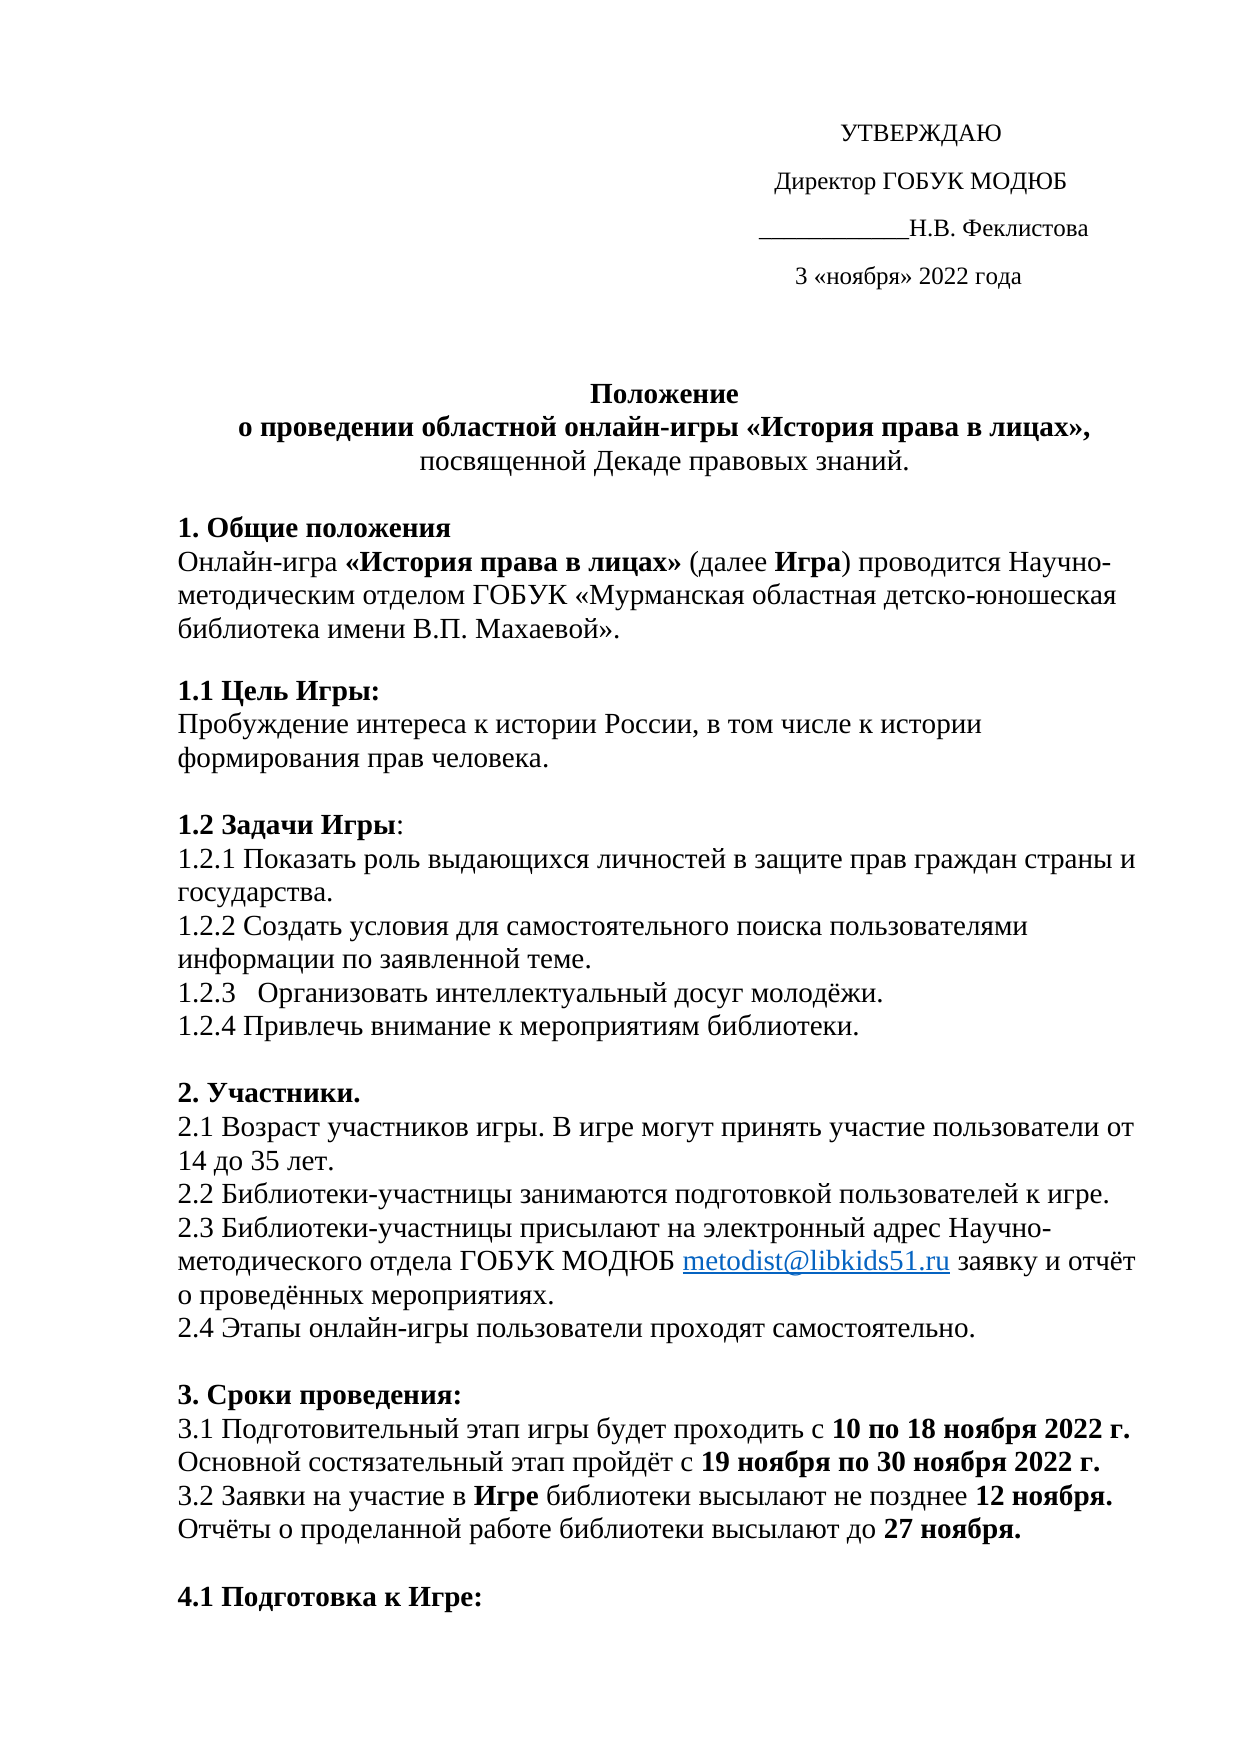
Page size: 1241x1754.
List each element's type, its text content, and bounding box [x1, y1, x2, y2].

text 1.1 Цель Игры: [177, 673, 1152, 707]
text 1.2 Задачи Игры: [177, 807, 1152, 841]
text Онлайн-игра «История права в лицах» (далее Игра) проводится Научно-методическим отделом ГОБУК «Мурманская областная детско-юношеская библиотека имени В.П. Махаевой». [177, 544, 1152, 644]
text 2.4 Этапы онлайн-игры пользователи проходят самостоятельно. [177, 1310, 1152, 1344]
text 1.2.1 Показать роль выдающихся личностей в защите прав граждан страны и государства. [177, 841, 1152, 908]
text ____________Н.В. Феклистова [177, 213, 1152, 242]
text 1.2.4 Привлечь внимание к мероприятиям библиотеки. [177, 1008, 1152, 1042]
text Директор ГОБУК МОДЮБ [177, 166, 1152, 194]
text 2.2 Библиотеки-участницы занимаются подготовкой пользователей к игре. [177, 1176, 1152, 1210]
text 3. Сроки проведения: [177, 1377, 1152, 1411]
text Пробуждение интереса к истории России, в том числе к истории формирования прав человека. [177, 707, 1152, 774]
text 1.2.2 Создать условия для самостоятельного поиска пользователями информации по заявленной теме. [177, 908, 1152, 975]
text 1. Общие положения [177, 510, 1152, 544]
text посвященной Декаде правовых знаний. [177, 443, 1152, 477]
text 4.1 Подготовка к Игре: [177, 1579, 1152, 1612]
text 1.2.3 Организовать интеллектуальный досуг молодёжи. [177, 975, 1152, 1008]
text о проведении областной онлайн-игры «История права в лицах», [177, 409, 1152, 443]
text 2.1 Возраст участников игры. В игре могут принять участие пользователи от 14 до 35 лет. [177, 1109, 1152, 1176]
text 2.3 Библиотеки-участницы присылают на электронный адрес Научно-методического отдела ГОБУК МОДЮБ metodist@libkids51.ru заявку и отчёт о проведённых мероприятиях. [177, 1210, 1152, 1310]
text Отчёты о проделанной работе библиотеки высылают до 27 ноября. [177, 1512, 1152, 1545]
text 3.2 Заявки на участие в Игре библиотеки высылают не позднее 12 ноября. [177, 1478, 1152, 1512]
text Положение [177, 376, 1152, 409]
text 2. Участники. [177, 1076, 1152, 1109]
text УТВЕРЖДАЮ [177, 118, 1152, 147]
text 3 «ноября» 2022 года [177, 261, 1152, 290]
text 3.1 Подготовительный этап игры будет проходить с 10 по 18 ноября 2022 г. Основной состязательный этап пройдёт с 19 ноября по 30 ноября 2022 г. [177, 1411, 1152, 1478]
